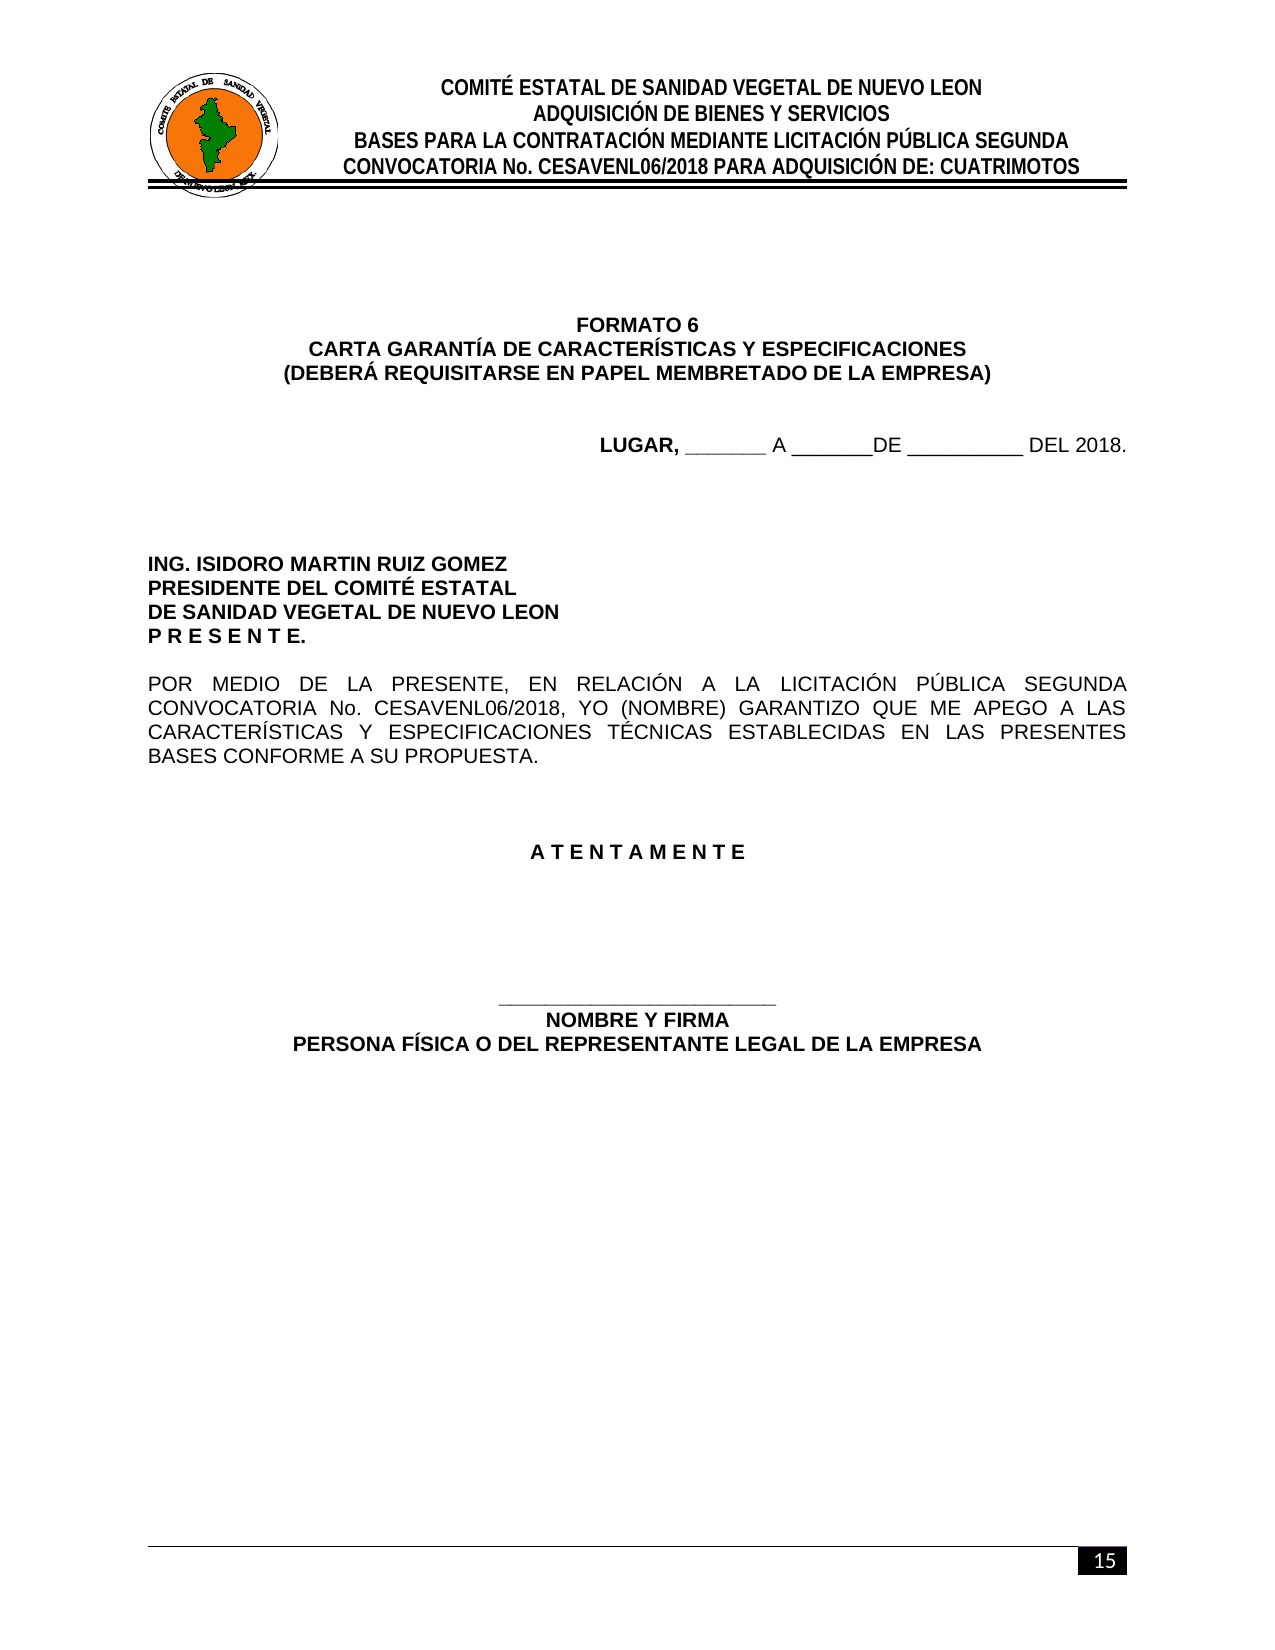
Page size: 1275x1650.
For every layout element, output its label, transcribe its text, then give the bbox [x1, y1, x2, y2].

text PERSONA FÍSICA O DEL REPRESENTANTE LEGAL DE LA EMPRESA [148, 1031, 1127, 1055]
text P R E S E N T E. [148, 624, 1127, 648]
picture [150, 189, 279, 198]
subtitle Formato 6 [148, 313, 1127, 337]
text A T E N T A M E N T E [148, 840, 1127, 864]
text PRESIDENTE DEL COMITÉ ESTATAL [148, 576, 1127, 600]
text LUGAR, _______ A _______DE __________ DEL 2018. [148, 432, 1127, 456]
text CARTA GARANTÍA DE CARACTERÍSTICAS Y ESPECIFICACIONES [148, 337, 1127, 361]
text NOMBRE Y FIRMA [148, 1007, 1127, 1031]
text ING. ISIDORO MARTIN RUIZ GOMEZ [148, 552, 1127, 576]
text ________________________ [148, 983, 1127, 1007]
text DE SANIDAD VEGETAL DE NUEVO LEON [148, 600, 1127, 624]
picture [150, 73, 279, 179]
text (DEBERÁ REQUISITARSE EN PAPEL MEMBRETADO DE LA EMPRESA) [148, 361, 1127, 384]
text POR MEDIO DE LA PRESENTE, EN RELACIÓN A LA LICITACIÓN PÚBLICA SEGUNDA CONVOCATORIA No. CESAVENL06/2018, YO (NOMBRE) GARANTIZO QUE ME APEGO A LAS CARACTERÍSTICAS Y ESPECIFICACIONES TÉCNICAS ESTABLECIDAS EN LAS PRESENTES BASES CONFORME A SU PROPUESTA. [148, 672, 1127, 768]
